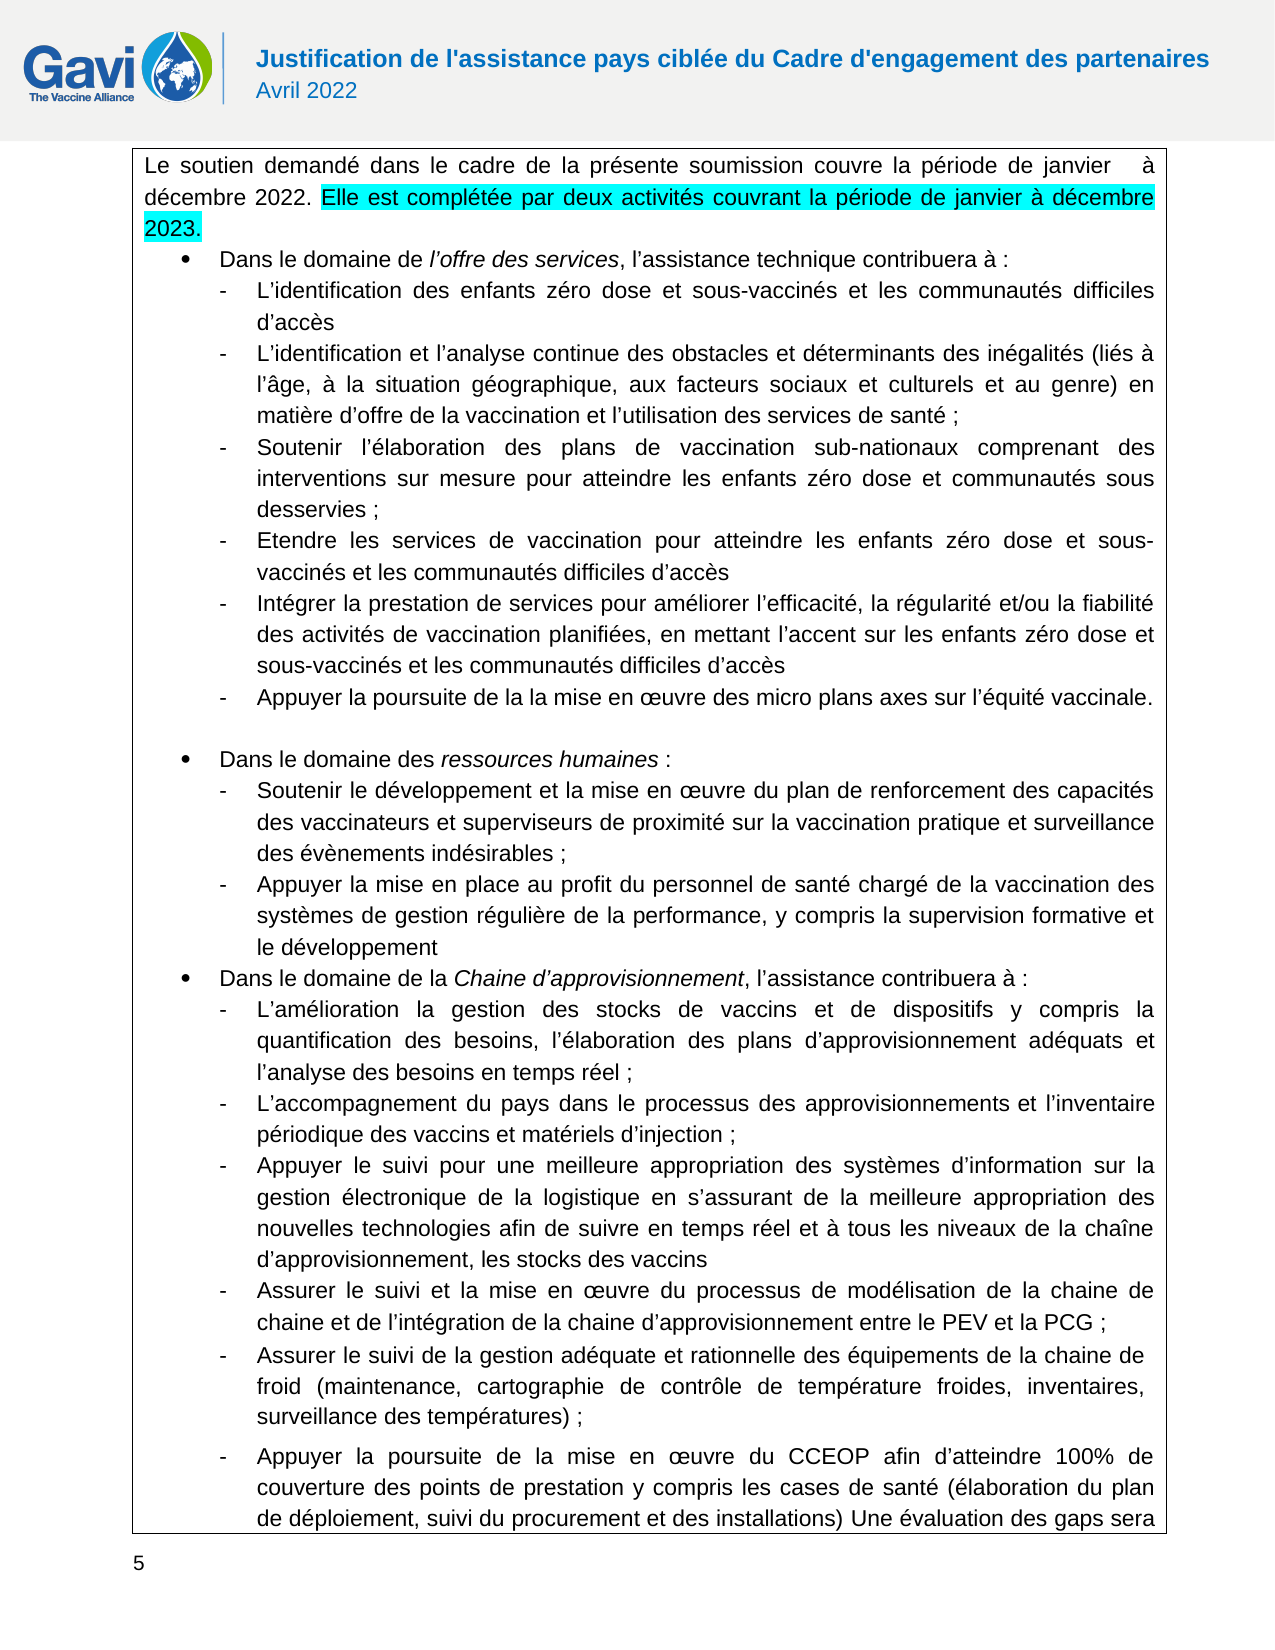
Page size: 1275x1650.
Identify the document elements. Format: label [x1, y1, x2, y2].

table_cell [133, 149, 1166, 1533]
picture [20, 31, 215, 104]
